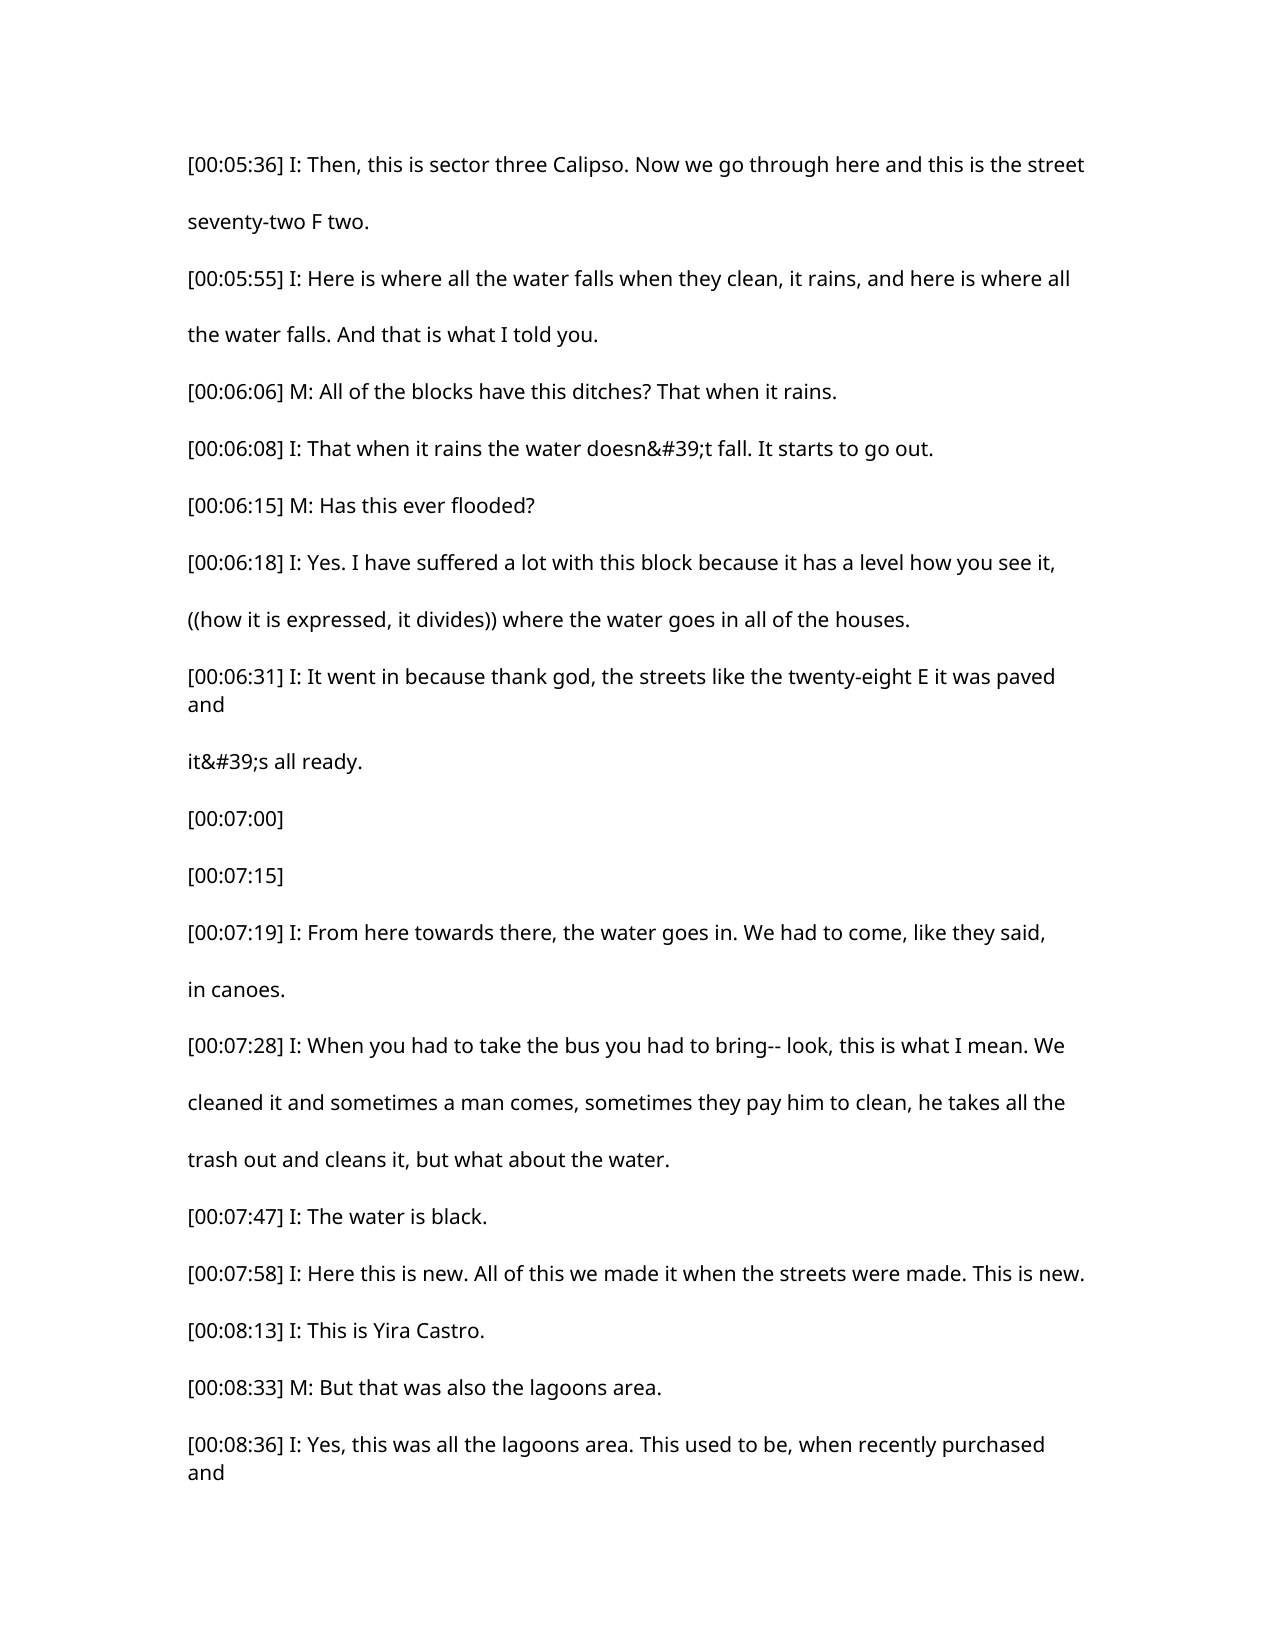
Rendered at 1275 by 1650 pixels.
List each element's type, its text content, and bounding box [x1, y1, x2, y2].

text [00:07:19] I: From here towards there, the water goes in. We had to come, like they said, [187, 918, 1087, 946]
text trash out and cleans it, but what about the water. [187, 1145, 1087, 1174]
text [00:07:58] I: Here this is new. All of this we made it when the streets were made. This is new. [187, 1259, 1087, 1287]
text [00:08:36] I: Yes, this was all the lagoons area. This used to be, when recently purchased and [187, 1430, 1087, 1487]
text the water falls. And that is what I told you. [187, 321, 1087, 349]
text it&#39;s all ready. [187, 747, 1087, 776]
text [00:08:33] M: But that was also the lagoons area. [187, 1373, 1087, 1401]
text ((how it is expressed, it divides)) where the water goes in all of the houses. [187, 605, 1087, 633]
text [00:07:00] [187, 804, 1087, 832]
text [00:07:28] I: When you had to take the bus you had to bring-- look, this is what I mean. We [187, 1032, 1087, 1060]
text [00:06:18] I: Yes. I have suffered a lot with this block because it has a level how you see it, [187, 548, 1087, 577]
text [00:05:36] I: Then, this is sector three Calipso. Now we go through here and this is the street [187, 150, 1087, 178]
text [00:06:31] I: It went in because thank god, the streets like the twenty-eight E it was paved and [187, 662, 1087, 719]
text [00:06:06] M: All of the blocks have this ditches? That when it rains. [187, 377, 1087, 406]
text in canoes. [187, 975, 1087, 1003]
text cleaned it and sometimes a man comes, sometimes they pay him to clean, he takes all the [187, 1088, 1087, 1117]
text [00:06:15] M: Has this ever flooded? [187, 491, 1087, 520]
text [00:05:55] I: Here is where all the water falls when they clean, it rains, and here is where all [187, 264, 1087, 292]
text [00:07:47] I: The water is black. [187, 1202, 1087, 1231]
text [00:07:15] [187, 861, 1087, 889]
text [00:06:08] I: That when it rains the water doesn&#39;t fall. It starts to go out. [187, 434, 1087, 463]
text [00:08:13] I: This is Yira Castro. [187, 1316, 1087, 1344]
text seventy-two F two. [187, 207, 1087, 235]
